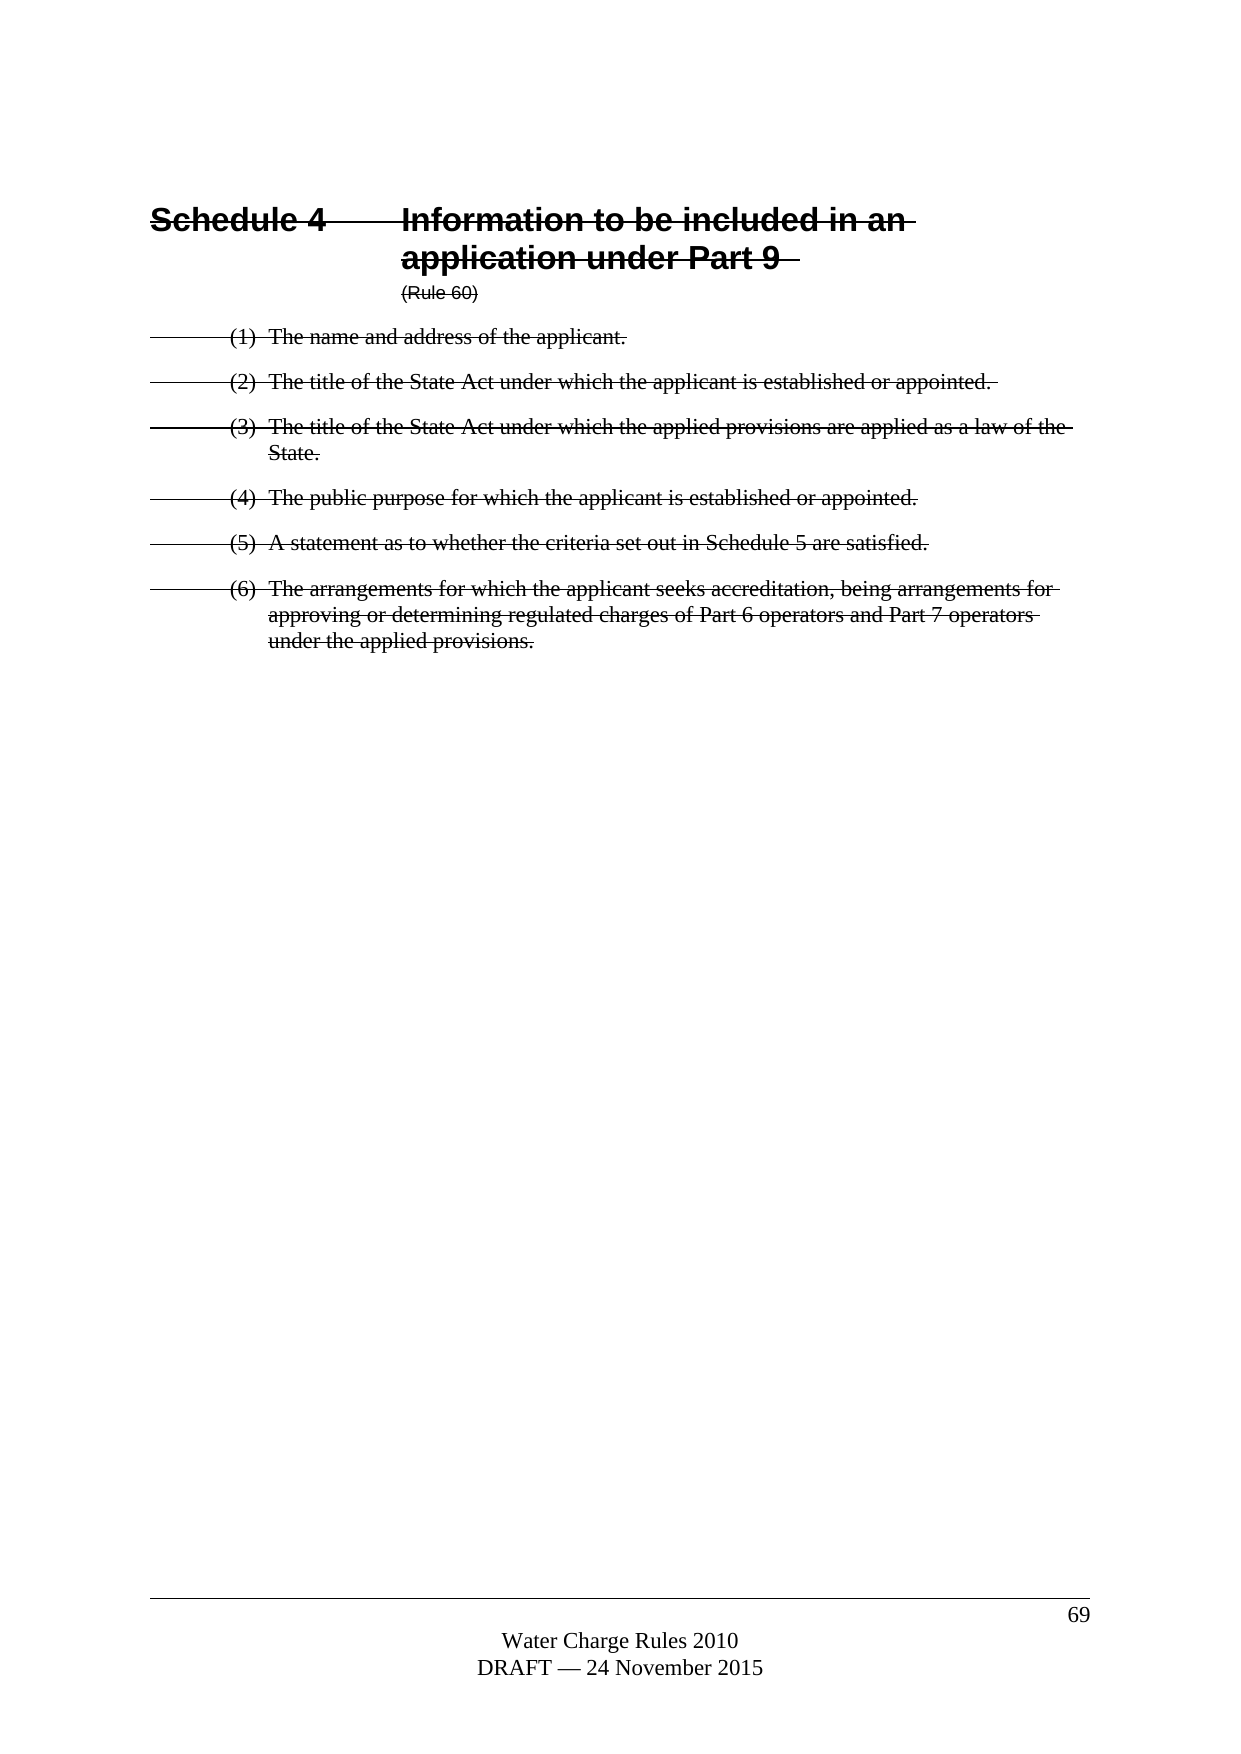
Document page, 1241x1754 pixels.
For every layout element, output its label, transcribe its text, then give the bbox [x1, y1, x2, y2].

text (6) The arrangements for which the applicant seeks accreditation, being arrangements for approving or determining regulated charges of Part 6 operators and Part 7 operators under the applied provisions. [150, 574, 1090, 654]
text (5) A statement as to whether the criteria set out in Schedule 5 are satisfied. [150, 529, 1090, 556]
text (Rule 60) [401, 283, 1090, 304]
text (4) The public purpose for which the applicant is established or appointed. [150, 484, 1090, 511]
title Schedule 4 Information to be included in an application under Part 9 [150, 200, 1090, 277]
text (1) The name and address of the applicant. [150, 323, 1090, 349]
text (3) The title of the State Act under which the applied provisions are applied as a law of the State. [150, 413, 1090, 466]
text (2) The title of the State Act under which the applicant is established or appointed. [150, 368, 1090, 394]
